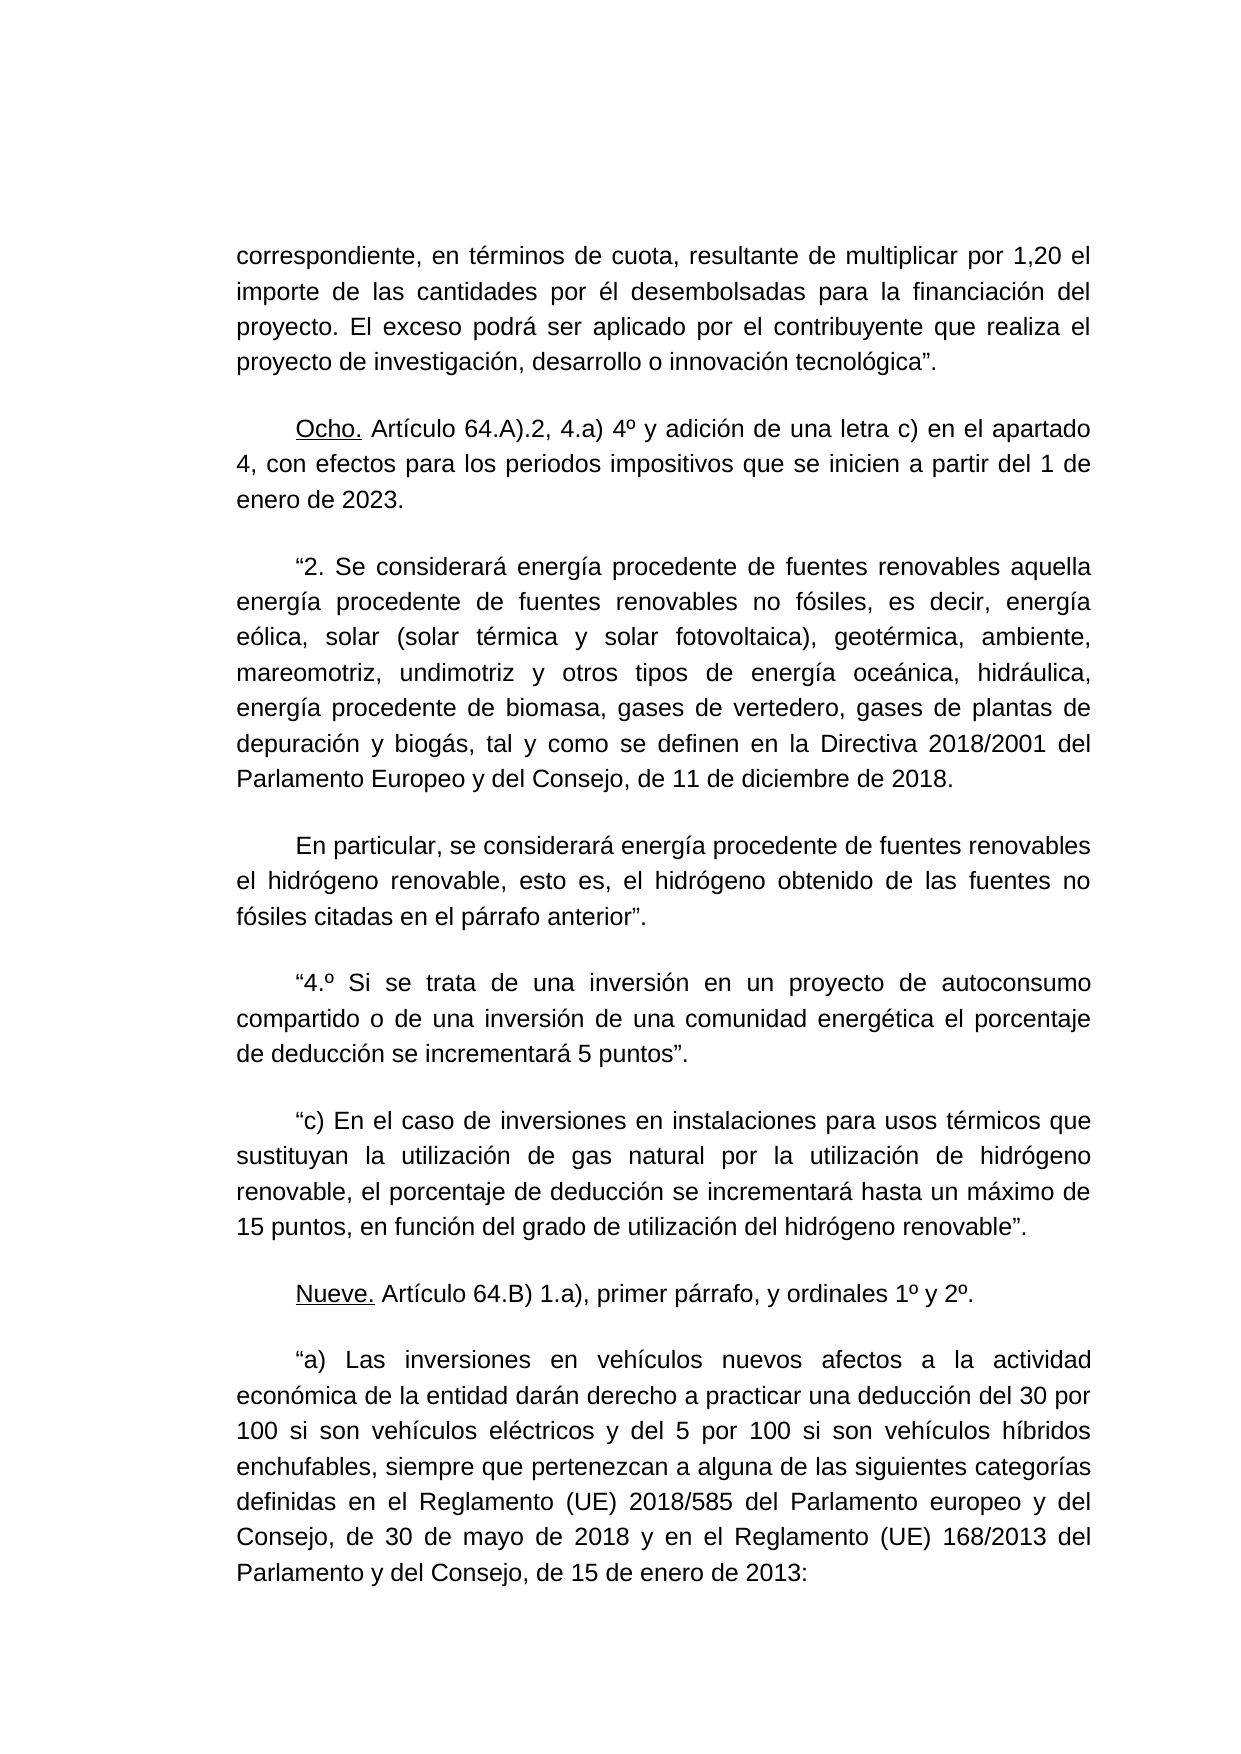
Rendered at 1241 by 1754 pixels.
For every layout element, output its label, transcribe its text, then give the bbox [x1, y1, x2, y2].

text “a) Las inversiones en vehículos nuevos afectos a la actividad económica de la entidad darán derecho a practicar una deducción del 30 por 100 si son vehículos eléctricos y del 5 por 100 si son vehículos híbridos enchufables, siempre que pertenezcan a alguna de las siguientes categorías definidas en el Reglamento (UE) 2018/585 del Parlamento europeo y del Consejo, de 30 de mayo de 2018 y en el Reglamento (UE) 168/2013 del Parlamento y del Consejo, de 15 de enero de 2013: [236, 1340, 1092, 1588]
text “2. Se considerará energía procedente de fuentes renovables aquella energía procedente de fuentes renovables no fósiles, es decir, energía eólica, solar (solar térmica y solar fotovoltaica), geotérmica, ambiente, mareomotriz, undimotriz y otros tipos de energía oceánica, hidráulica, energía procedente de biomasa, gases de vertedero, gases de plantas de depuración y biogás, tal y como se definen en la Directiva 2018/2001 del Parlamento Europeo y del Consejo, de 11 de diciembre de 2018. [236, 547, 1092, 794]
text En particular, se considerará energía procedente de fuentes renovables el hidrógeno renovable, esto es, el hidrógeno obtenido de las fuentes no fósiles citadas en el párrafo anterior”. [236, 826, 1092, 932]
text Nueve. Artículo 64.B) 1.a), primer párrafo, y ordinales 1º y 2º. [236, 1274, 1092, 1309]
text Ocho. Artículo 64.A).2, 4.a) 4º y adición de una letra c) en el apartado 4, con efectos para los periodos impositivos que se inicien a partir del 1 de enero de 2023. [236, 409, 1092, 515]
text “c) En el caso de inversiones en instalaciones para usos térmicos que sustituyan la utilización de gas natural por la utilización de hidrógeno renovable, el porcentaje de deducción se incrementará hasta un máximo de 15 puntos, en función del grado de utilización del hidrógeno renovable”. [236, 1101, 1092, 1242]
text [236, 236, 1092, 378]
text “4.º Si se trata de una inversión en un proyecto de autoconsumo compartido o de una inversión de una comunidad energética el porcentaje de deducción se incrementará 5 puntos”. [236, 963, 1092, 1069]
